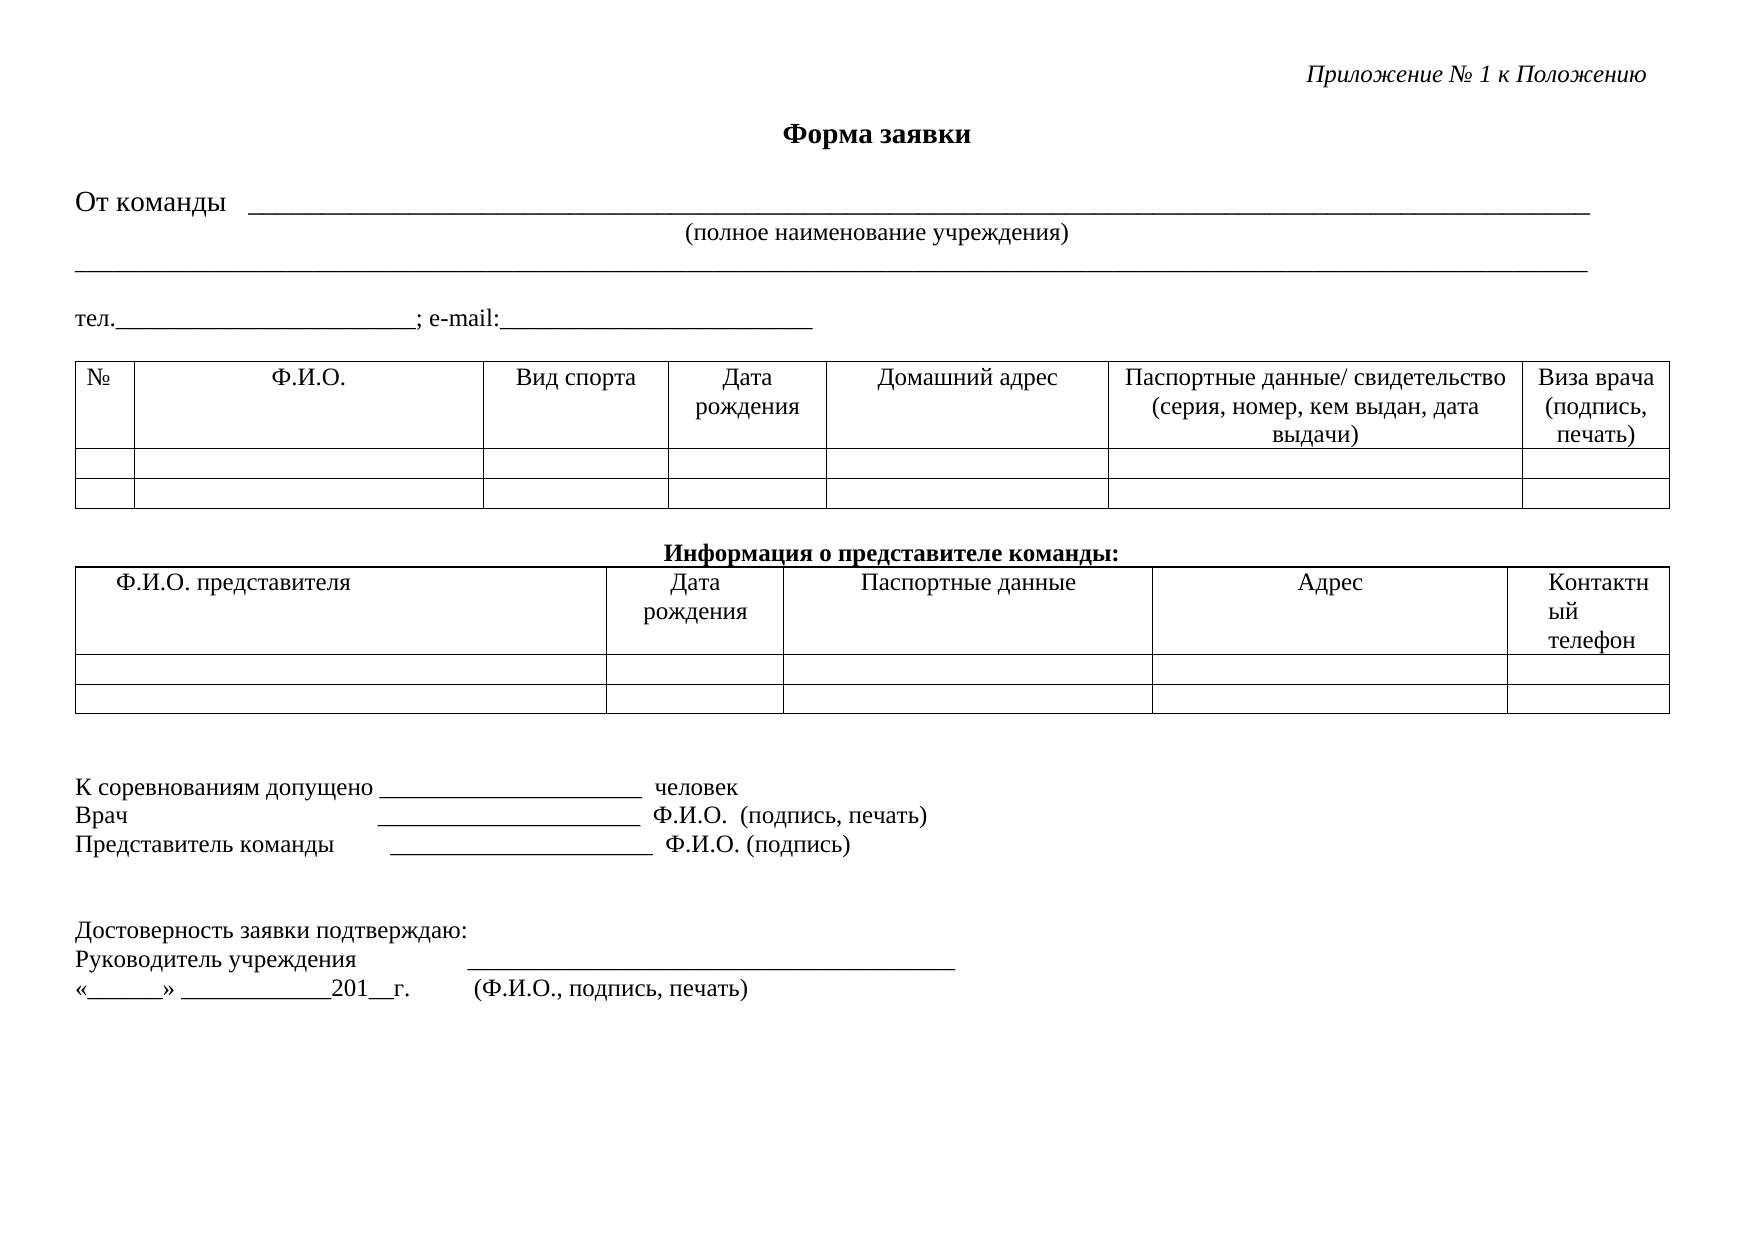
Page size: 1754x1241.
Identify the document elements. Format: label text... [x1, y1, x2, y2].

text _________________________________________________________________________________________________________________________ [75, 246, 1679, 275]
table_cell [827, 479, 1108, 508]
table_header Ф.И.О. представителя [76, 568, 606, 654]
table_cell [827, 449, 1108, 478]
text От команды ____________________________________________________________________________________________ [75, 184, 1679, 217]
table_cell [135, 449, 483, 478]
table_cell [76, 655, 606, 683]
table_cell [1508, 655, 1669, 683]
table_cell [784, 655, 1152, 683]
text Достоверность заявки подтверждаю: [75, 916, 1679, 944]
table_header № [76, 362, 134, 448]
text Руководитель учреждения _______________________________________ [75, 944, 1679, 973]
table_header Домашний адрес [827, 362, 1108, 448]
table_cell [607, 685, 783, 713]
text Врач _____________________ Ф.И.О. (подпись, печать) [75, 801, 1679, 829]
table_cell [484, 449, 668, 478]
table_header Ф.И.О. [135, 362, 483, 448]
table_cell [76, 449, 134, 478]
table_header Вид спорта [484, 362, 668, 448]
table_cell [1508, 685, 1669, 713]
table_cell [1523, 449, 1669, 478]
table_cell [484, 479, 668, 508]
table_cell [1523, 479, 1669, 508]
table_cell [669, 449, 826, 478]
table_cell [135, 479, 483, 508]
text тел.________________________; e-mail:_________________________ [75, 303, 1679, 332]
table_cell [76, 479, 134, 508]
text Представитель команды _____________________ Ф.И.О. (подпись) [75, 829, 1679, 858]
table_header Паспортные данные [784, 568, 1152, 654]
table_header Адрес [1153, 568, 1507, 654]
text Приложение № 1 к Положению [1275, 59, 1679, 88]
table_header Виза врача (подпись, печать) [1523, 362, 1669, 448]
table_cell [669, 479, 826, 508]
table_header Дата рождения [607, 568, 783, 654]
table_cell [1153, 655, 1507, 683]
table_header Паспортные данные/ свидетельство (серия, номер, кем выдан, дата выдачи) [1109, 362, 1522, 448]
table_cell [1109, 449, 1522, 478]
table_header Контактный телефон [1508, 568, 1669, 654]
table_header Дата рождения [669, 362, 826, 448]
text Информация о представителе команды: [104, 538, 1679, 566]
text (полное наименование учреждения) [75, 217, 1679, 246]
table_cell [1153, 685, 1507, 713]
table_cell [76, 685, 606, 713]
table_cell [784, 685, 1152, 713]
text Форма заявки [75, 117, 1679, 150]
text «______» ____________201__г. (Ф.И.О., подпись, печать) [75, 973, 1679, 1002]
text К соревнованиям допущено _____________________ человек [75, 772, 1679, 801]
table_cell [1109, 479, 1522, 508]
table_cell [607, 655, 783, 683]
